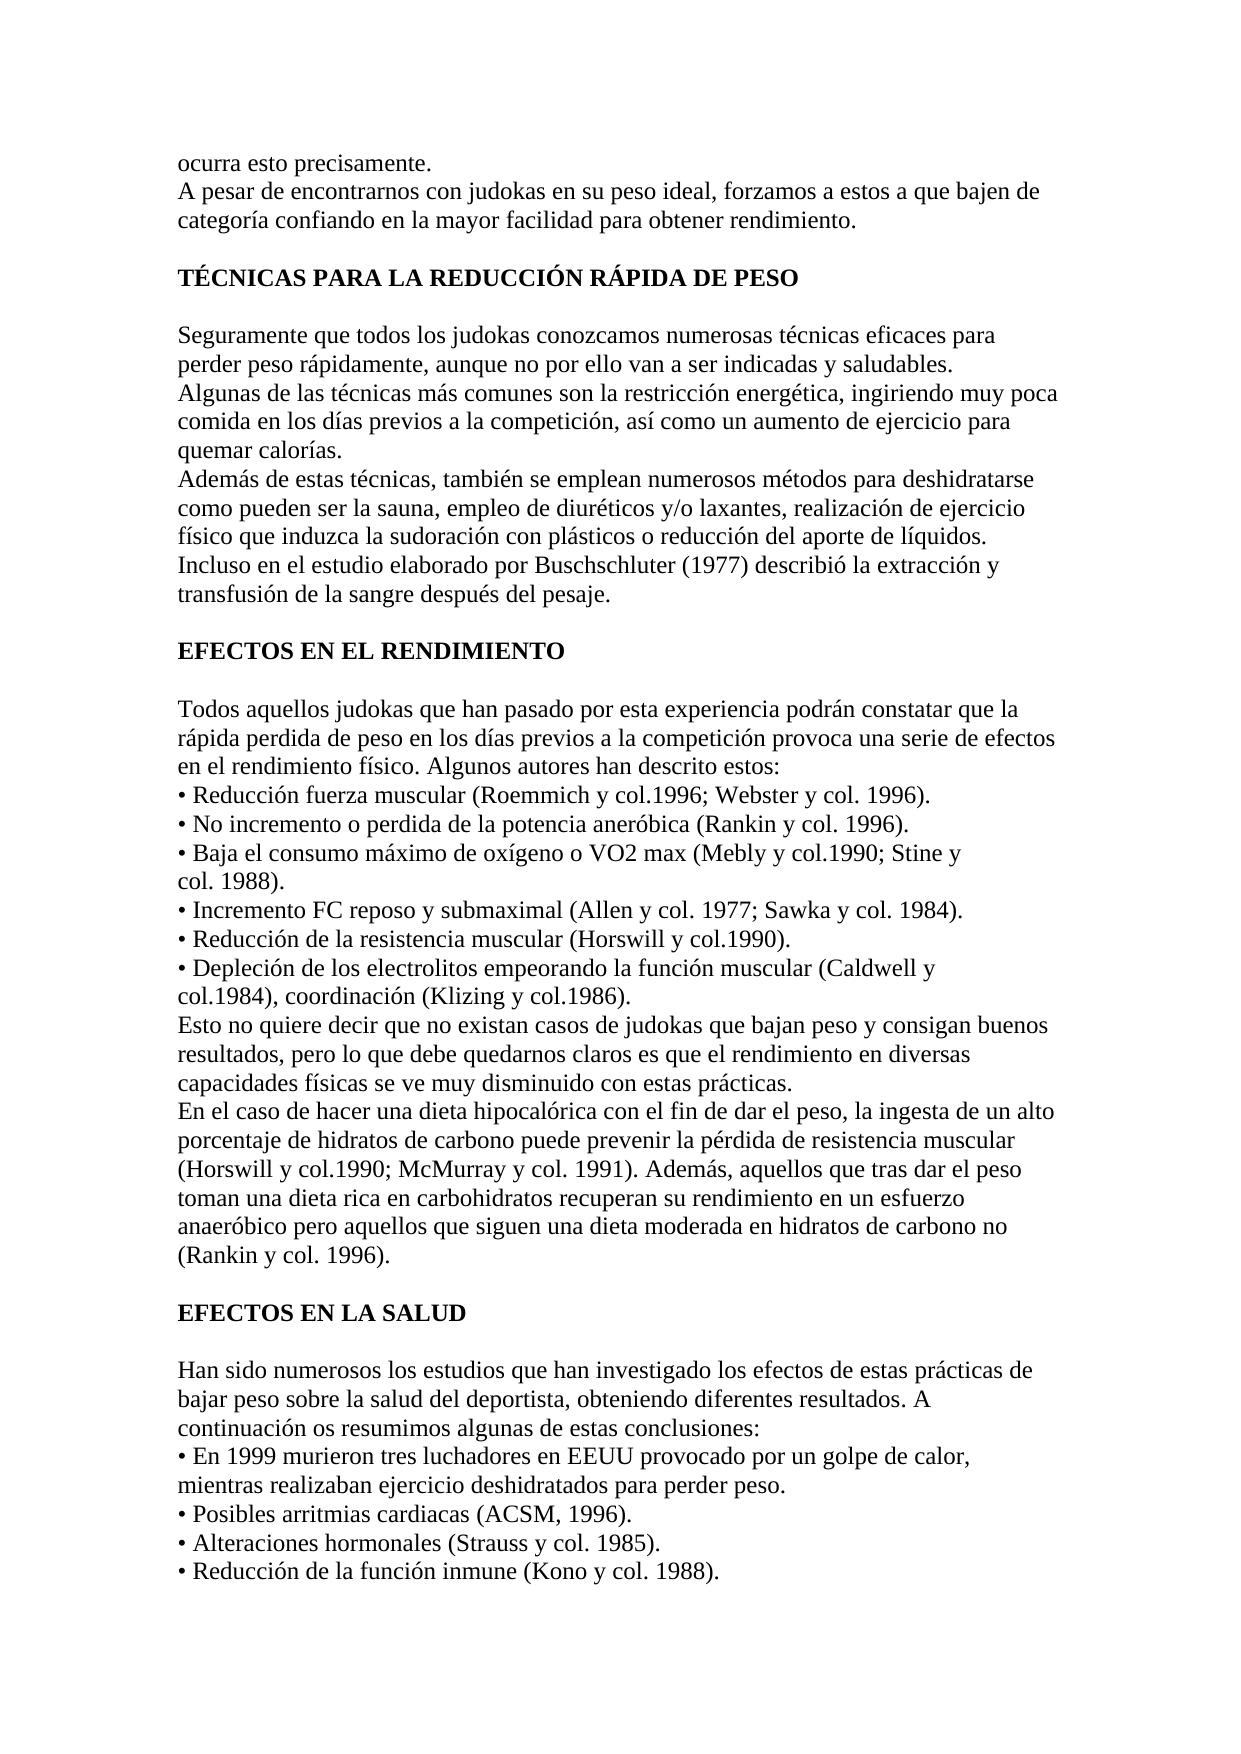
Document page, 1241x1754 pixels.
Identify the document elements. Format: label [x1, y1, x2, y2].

text [177, 148, 1063, 1585]
